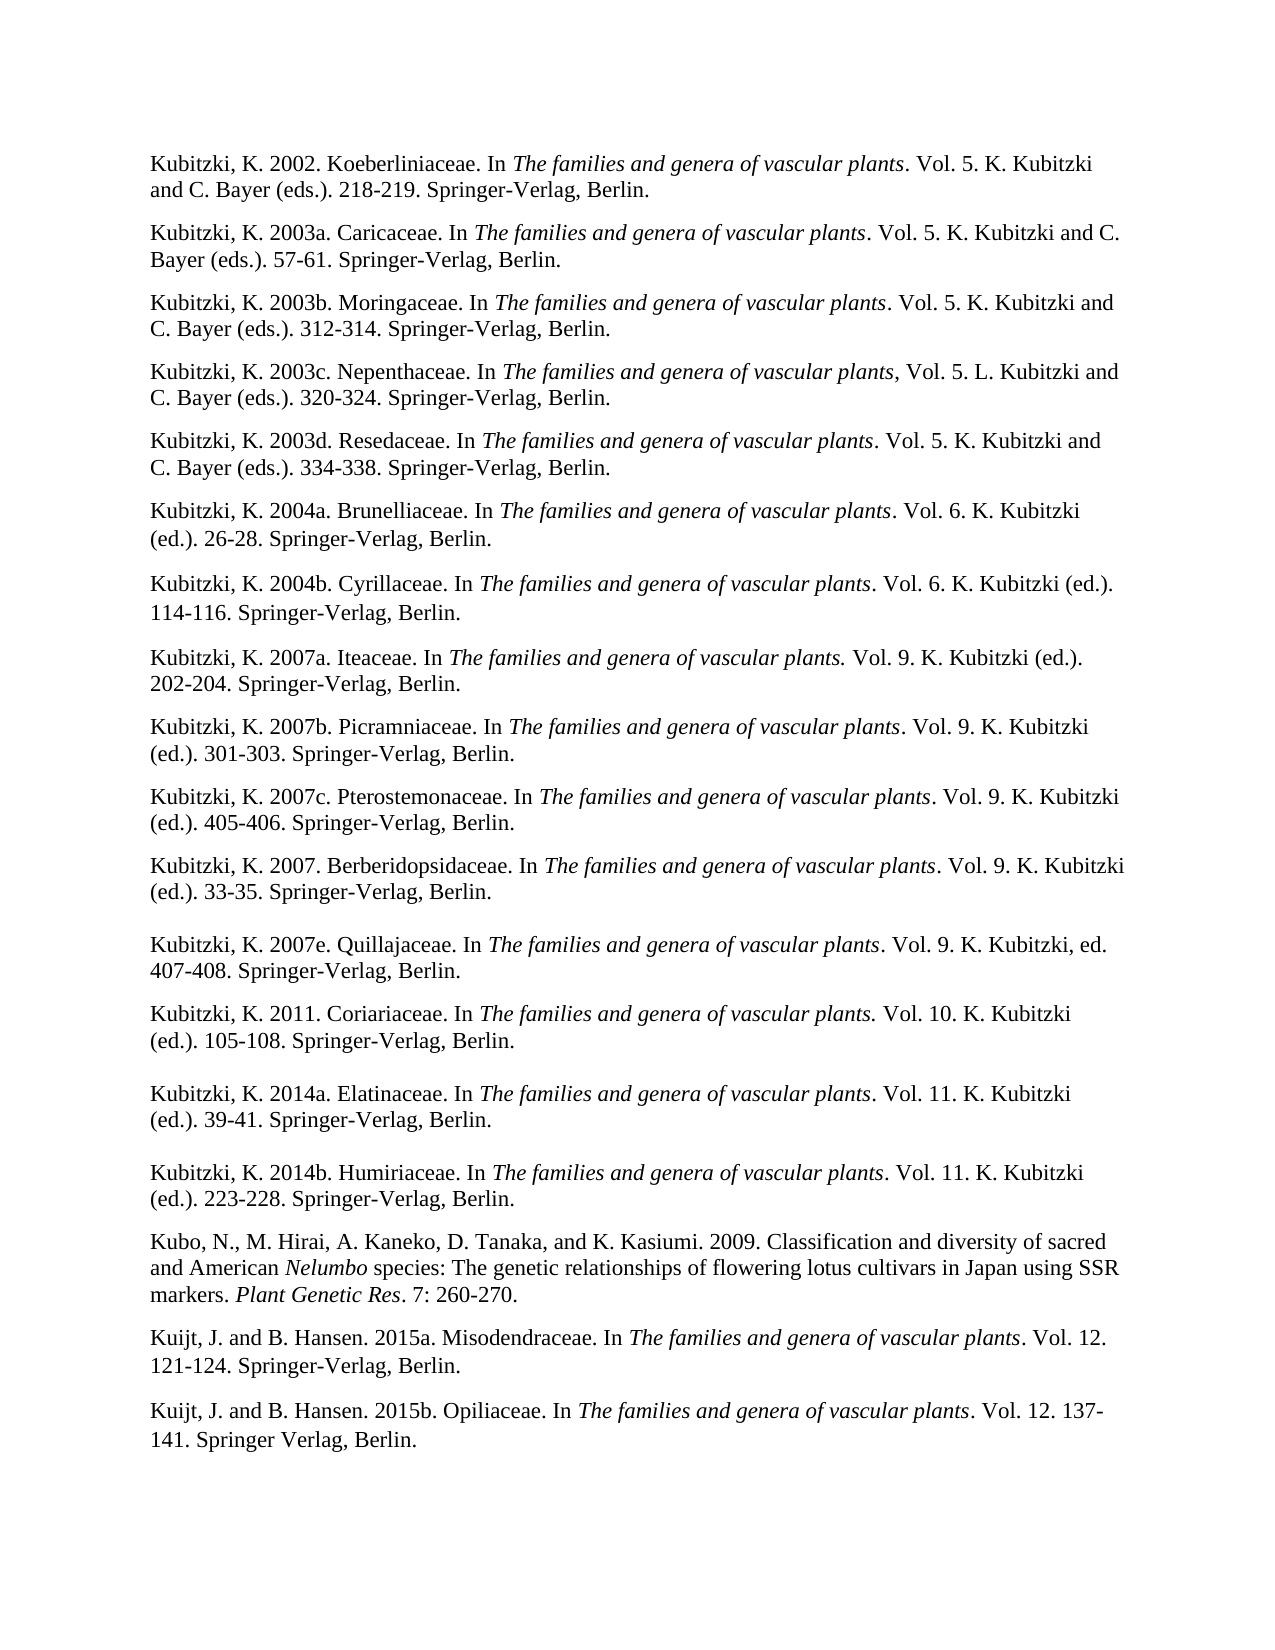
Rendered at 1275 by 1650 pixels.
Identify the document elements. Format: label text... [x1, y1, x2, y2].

text Kubitzki, K. 2011. Coriariaceae. In The families and genera of vascular plants. Vol. 10. K. Kubitzki (ed.). 105-108. Springer-Verlag, Berlin. [150, 1001, 1125, 1053]
text Kubitzki, K. 2007b. Picramniaceae. In The families and genera of vascular plants. Vol. 9. K. Kubitzki (ed.). 301-303. Springer-Verlag, Berlin. [150, 713, 1125, 766]
text Kubitzki, K. 2004b. Cyrillaceae. In The families and genera of vascular plants. Vol. 6. K. Kubitzki (ed.). 114-116. Springer-Verlag, Berlin. [150, 570, 1125, 625]
text Kubo, N., M. Hirai, A. Kaneko, D. Tanaka, and K. Kasiumi. 2009. Classification and diversity of sacred and American Nelumbo species: The genetic relationships of flowering lotus cultivars in Japan using SSR markers. Plant Genetic Res. 7: 260-270. [150, 1228, 1125, 1307]
text Kubitzki, K. 2002. Koeberliniaceae. In The families and genera of vascular plants. Vol. 5. K. Kubitzki and C. Bayer (eds.). 218-219. Springer-Verlag, Berlin. [150, 150, 1125, 203]
text Kubitzki, K. 2003b. Moringaceae. In The families and genera of vascular plants. Vol. 5. K. Kubitzki and C. Bayer (eds.). 312-314. Springer-Verlag, Berlin. [150, 289, 1125, 341]
text Kubitzki, K. 2014a. Elatinaceae. In The families and genera of vascular plants. Vol. 11. K. Kubitzki (ed.). 39-41. Springer-Verlag, Berlin. [150, 1079, 1125, 1132]
text Kubitzki, K. 2003d. Resedaceae. In The families and genera of vascular plants. Vol. 5. K. Kubitzki and C. Bayer (eds.). 334-338. Springer-Verlag, Berlin. [150, 427, 1125, 480]
text Kubitzki, K. 2007a. Iteaceae. In The families and genera of vascular plants. Vol. 9. K. Kubitzki (ed.). 202-204. Springer-Verlag, Berlin. [150, 644, 1125, 697]
text Kubitzki, K. 2007. Berberidopsidaceae. In The families and genera of vascular plants. Vol. 9. K. Kubitzki (ed.). 33-35. Springer-Verlag, Berlin. [150, 852, 1125, 905]
text Kubitzki, K. 2003a. Caricaceae. In The families and genera of vascular plants. Vol. 5. K. Kubitzki and C. Bayer (eds.). 57-61. Springer-Verlag, Berlin. [150, 219, 1125, 272]
text Kuijt, J. and B. Hansen. 2015b. Opiliaceae. In The families and genera of vascular plants. Vol. 12. 137-141. Springer Verlag, Berlin. [150, 1397, 1125, 1452]
text Kubitzki, K. 2014b. Humiriaceae. In The families and genera of vascular plants. Vol. 11. K. Kubitzki (ed.). 223-228. Springer-Verlag, Berlin. [150, 1159, 1125, 1211]
text Kubitzki, K. 2004a. Brunelliaceae. In The families and genera of vascular plants. Vol. 6. K. Kubitzki (ed.). 26-28. Springer-Verlag, Berlin. [150, 497, 1125, 552]
text Kubitzki, K. 2007c. Pterostemonaceae. In The families and genera of vascular plants. Vol. 9. K. Kubitzki (ed.). 405-406. Springer-Verlag, Berlin. [150, 783, 1125, 835]
text Kuijt, J. and B. Hansen. 2015a. Misodendraceae. In The families and genera of vascular plants. Vol. 12. 121-124. Springer-Verlag, Berlin. [150, 1324, 1125, 1378]
text Kubitzki, K. 2003c. Nepenthaceae. In The families and genera of vascular plants, Vol. 5. L. Kubitzki and C. Bayer (eds.). 320-324. Springer-Verlag, Berlin. [150, 358, 1125, 411]
text Kubitzki, K. 2007e. Quillajaceae. In The families and genera of vascular plants. Vol. 9. K. Kubitzki, ed. 407-408. Springer-Verlag, Berlin. [150, 931, 1125, 984]
